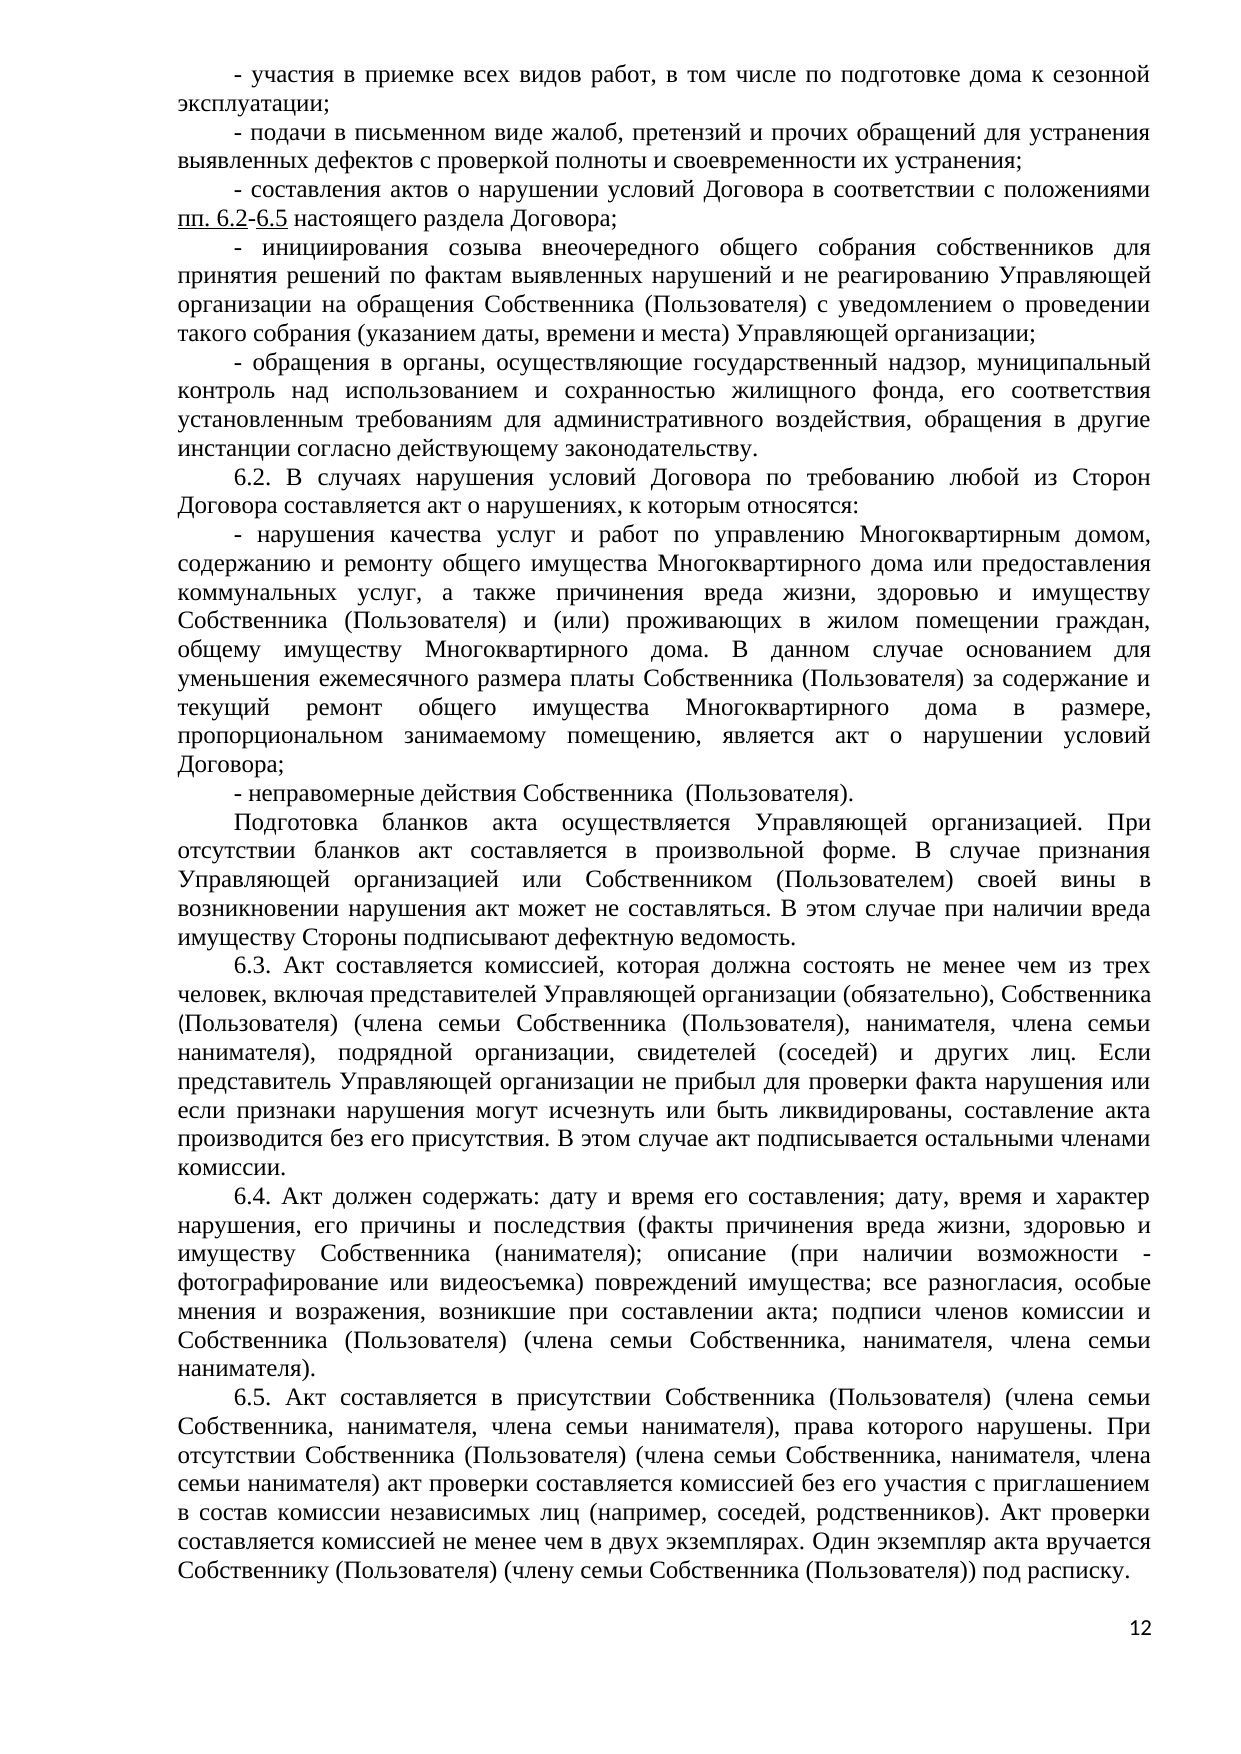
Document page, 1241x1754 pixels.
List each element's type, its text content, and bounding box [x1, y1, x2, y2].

text - неправомерные действия Собственника (Пользователя). [177, 778, 1152, 807]
text 6.2. В случаях нарушения условий Договора по требованию любой из Сторон Договора составляется акт о нарушениях, к которым относятся: [177, 462, 1152, 519]
text 6.5. Акт составляется в присутствии Собственника (Пользователя) (члена семьи Собственника, нанимателя, члена семьи нанимателя), права которого нарушены. При отсутствии Собственника (Пользователя) (члена семьи Собственника, нанимателя, члена семьи нанимателя) акт проверки составляется комиссией без его участия с приглашением в состав комиссии независимых лиц (например, соседей, родственников). Акт проверки составляется комиссией не менее чем в двух экземплярах. Один экземпляр акта вручается Собственнику (Пользователя) (члену семьи Собственника (Пользователя)) под расписку. [177, 1382, 1152, 1583]
text - подачи в письменном виде жалоб, претензий и прочих обращений для устранения выявленных дефектов с проверкой полноты и своевременности их устранения; [177, 117, 1152, 174]
text 6.3. Акт составляется комиссией, которая должна состоять не менее чем из трех человек, включая представителей Управляющей организации (обязательно), Собственника (Пользователя) (члена семьи Собственника (Пользователя), нанимателя, члена семьи нанимателя), подрядной организации, свидетелей (соседей) и других лиц. Если представитель Управляющей организации не прибыл для проверки факта нарушения или если признаки нарушения могут исчезнуть или быть ликвидированы, составление акта производится без его присутствия. В этом случае акт подписывается остальными членами комиссии. [177, 950, 1152, 1181]
text Подготовка бланков акта осуществляется Управляющей организацией. При отсутствии бланков акт составляется в произвольной форме. В случае признания Управляющей организацией или Собственником (Пользователем) своей вины в возникновении нарушения акт может не составляться. В этом случае при наличии вреда имуществу Стороны подписывают дефектную ведомость. [177, 807, 1152, 950]
text - нарушения качества услуг и работ по управлению Многоквартирным домом, содержанию и ремонту общего имущества Многоквартирного дома или предоставления коммунальных услуг, а также причинения вреда жизни, здоровью и имуществу Собственника (Пользователя) и (или) проживающих в жилом помещении граждан, общему имуществу Многоквартирного дома. В данном случае основанием для уменьшения ежемесячного размера платы Собственника (Пользователя) за содержание и текущий ремонт общего имущества Многоквартирного дома в размере, пропорциональном занимаемому помещению, является акт о нарушении условий Договора; [177, 519, 1152, 778]
text - участия в приемке всех видов работ, в том числе по подготовке дома к сезонной эксплуатации; [177, 59, 1152, 117]
text 6.4. Акт должен содержать: дату и время его составления; дату, время и характер нарушения, его причины и последствия (факты причинения вреда жизни, здоровью и имуществу Собственника (нанимателя); описание (при наличии возможности - фотографирование или видеосъемка) повреждений имущества; все разногласия, особые мнения и возражения, возникшие при составлении акта; подписи членов комиссии и Собственника (Пользователя) (члена семьи Собственника, нанимателя, члена семьи нанимателя). [177, 1181, 1152, 1382]
text - обращения в органы, осуществляющие государственный надзор, муниципальный контроль над использованием и сохранностью жилищного фонда, его соответствия установленным требованиям для административного воздействия, обращения в другие инстанции согласно действующему законодательству. [177, 347, 1152, 462]
text - составления актов о нарушении условий Договора в соответствии с положениями пп. 6.2-6.5 настоящего раздела Договора; [177, 174, 1152, 232]
text - инициирования созыва внеочередного общего собрания собственников для принятия решений по фактам выявленных нарушений и не реагированию Управляющей организации на обращения Собственника (Пользователя) с уведомлением о проведении такого собрания (указанием даты, времени и места) Управляющей организации; [177, 232, 1152, 347]
